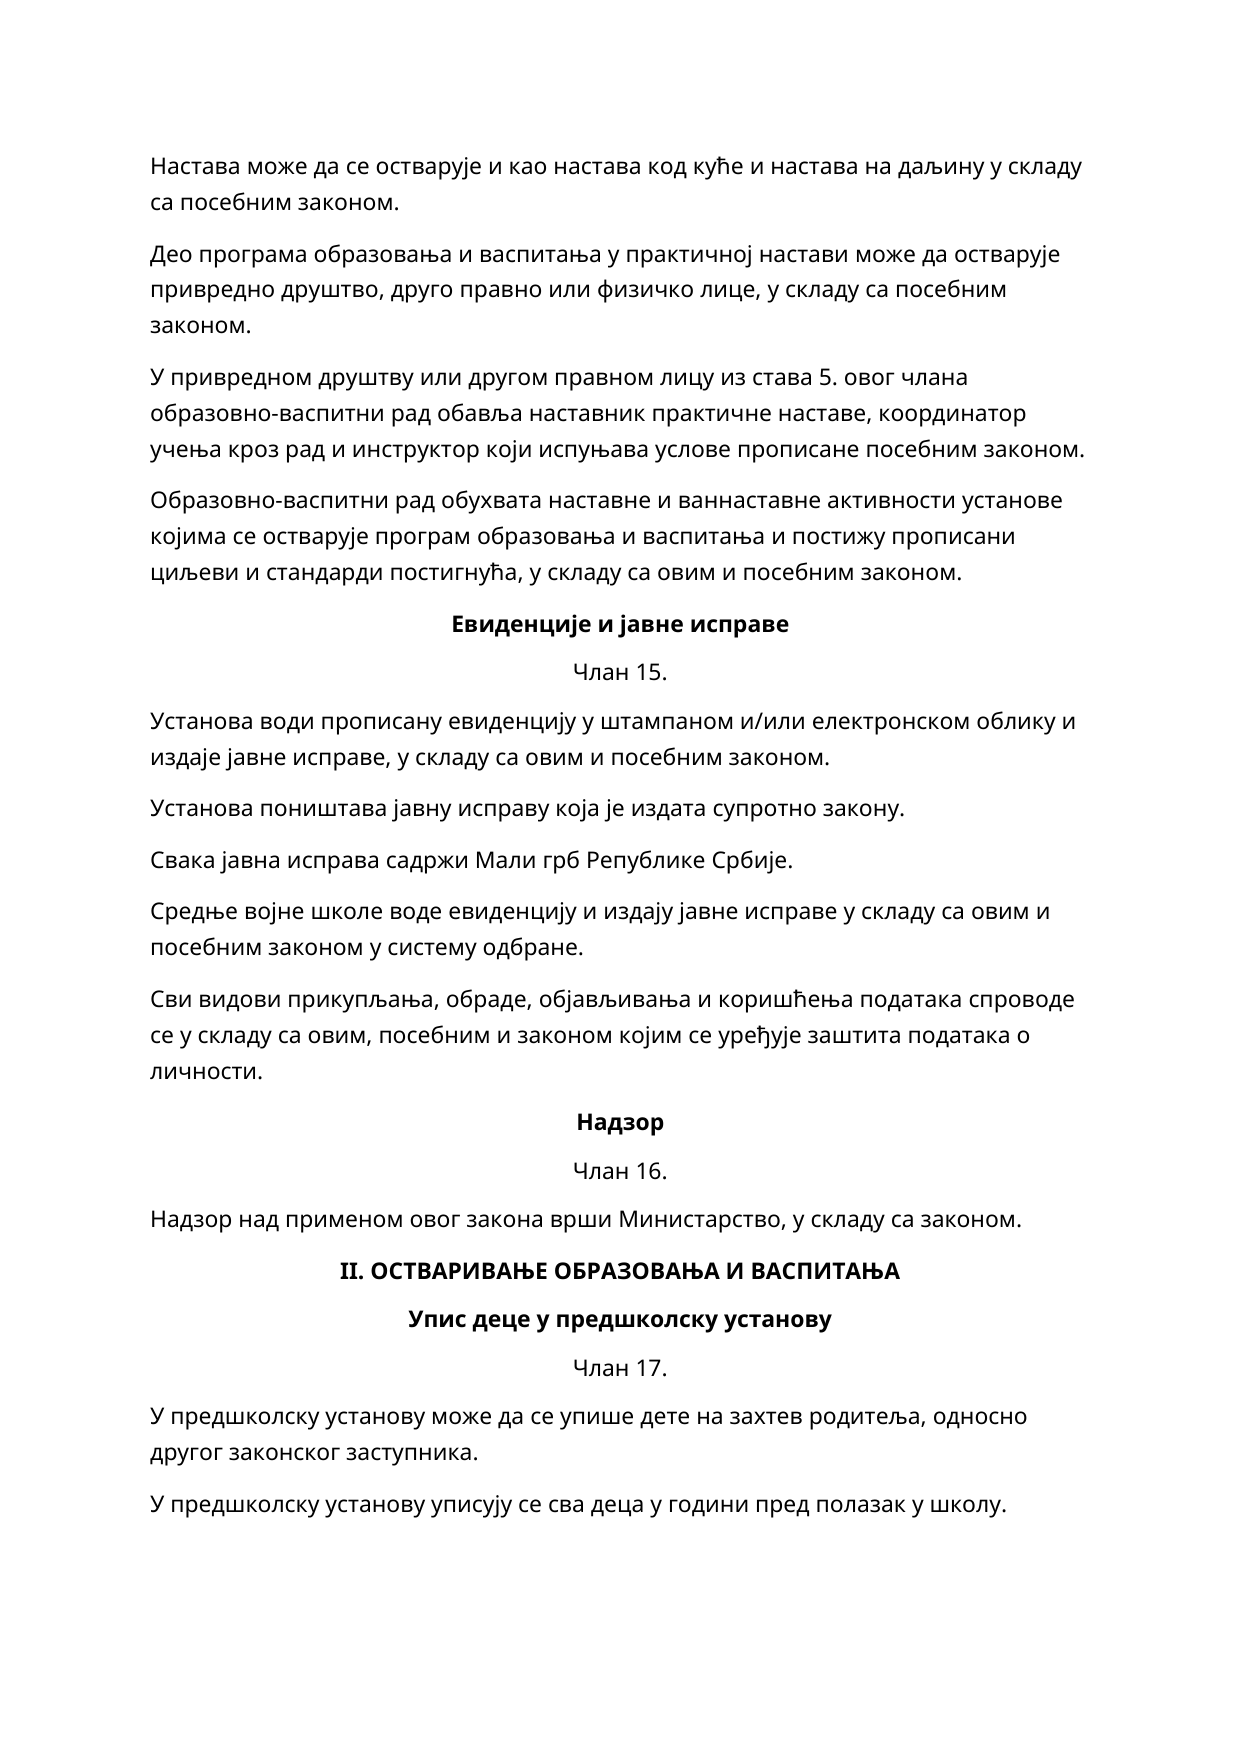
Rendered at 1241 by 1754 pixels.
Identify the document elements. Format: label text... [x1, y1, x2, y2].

text Надзор [150, 1106, 1090, 1137]
text У предшколску установу уписују се сва деца у години пред полазак у школу. [150, 1487, 1090, 1519]
text Установа води прописану евиденцију у штампаном и/или електронском облику и издаје јавне исправе, у складу са овим и посебним законом. [150, 705, 1090, 772]
text Део програма образовања и васпитања у практичној настави може да остварује привредно друштво, друго правно или физичко лице, у складу са посебним законом. [150, 237, 1090, 341]
text Члан 16. [150, 1155, 1090, 1186]
text Настава може да се остварује и као настава код куће и настава на даљину у складу са посебним законом. [150, 150, 1090, 217]
text Установа поништава јавну исправу која је издата супротно закону. [150, 792, 1090, 823]
text II. ОСТВАРИВАЊЕ ОБРАЗОВАЊА И ВАСПИТАЊА [150, 1255, 1090, 1286]
text Надзор над применом овог закона врши Министарство, у складу са законом. [150, 1203, 1090, 1234]
text Упис деце у предшколску установу [150, 1303, 1090, 1334]
text Евиденције и јавне исправе [150, 608, 1090, 639]
text Члан 17. [150, 1352, 1090, 1383]
text Образовно-васпитни рад обухвата наставне и ваннаставне активности установе којима се остварује програм образовања и васпитања и постижу прописани циљеви и стандарди постигнућа, у складу са овим и посебним законом. [150, 484, 1090, 587]
text Сви видови прикупљања, обраде, објављивања и коришћења података спроводе се у складу са овим, посебним и законом којим се уређује заштита података о личности. [150, 983, 1090, 1086]
text Свака јавна исправа садржи Мали грб Републике Србије. [150, 844, 1090, 875]
text Средње војне школе воде евиденцију и издају јавне исправе у складу са овим и посебним законом у систему одбране. [150, 895, 1090, 962]
text Члан 15. [150, 656, 1090, 687]
text У привредном друштву или другом правном лицу из става 5. овог члана образовно-васпитни рад обавља наставник практичне наставе, координатор учења кроз рад и инструктор који испуњава услове прописане посебним законом. [150, 361, 1090, 464]
text У предшколску установу може да се упише дете на захтев родитеља, односно другог законског заступника. [150, 1400, 1090, 1467]
